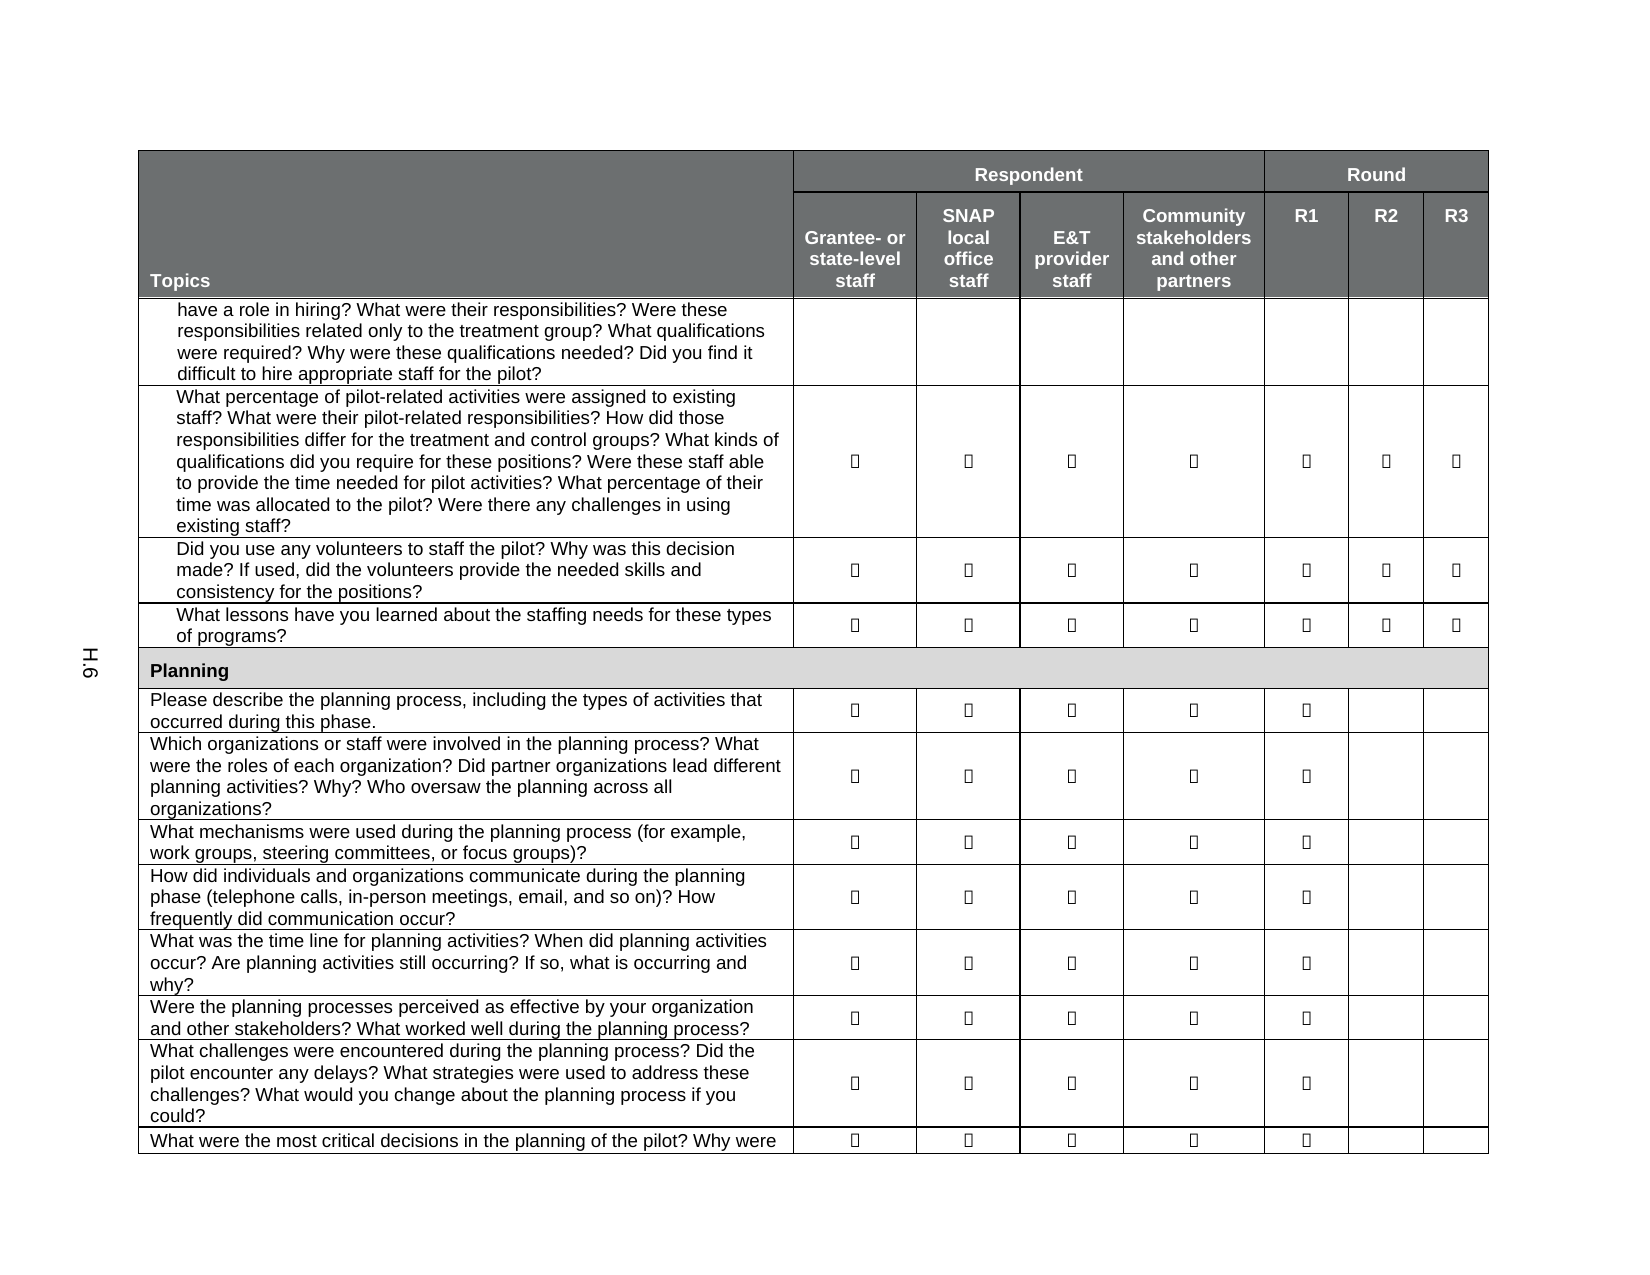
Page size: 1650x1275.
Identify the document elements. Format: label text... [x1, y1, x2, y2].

table_cell  [1021, 538, 1123, 602]
table_cell  [917, 299, 1019, 385]
table_cell What percentage of pilot-related activities were assigned to existing staff? What were their pilot-related responsibilities? How did those responsibilities differ for the treatment and control groups? What kinds of qualifications did you require for these positions? Were these staff able to provide the time needed for pilot activities? What percentage of their time was allocated to the pilot? Were there any challenges in using existing staff? [139, 386, 793, 537]
table_cell [1424, 689, 1488, 732]
table_cell  [794, 996, 916, 1039]
table_header Topics [139, 151, 793, 297]
table_cell [1424, 1040, 1488, 1126]
table_cell  [794, 865, 916, 929]
table_cell [1349, 820, 1423, 863]
table_cell  [794, 733, 916, 819]
table_cell  [917, 865, 1019, 929]
table_cell  [794, 386, 916, 537]
table_cell  [1424, 386, 1488, 537]
table_cell  [794, 820, 916, 863]
table_cell  [1265, 865, 1348, 929]
table_cell [1424, 865, 1488, 929]
table_cell  [1265, 538, 1348, 602]
table_cell  [1021, 689, 1123, 732]
table_cell  [1124, 1128, 1264, 1153]
table_cell  [1424, 538, 1488, 602]
table_cell  [794, 604, 916, 647]
table_cell SNAP local office staff [917, 193, 1019, 297]
table_cell R3 [1424, 193, 1488, 297]
table_cell  [1265, 386, 1348, 537]
table_cell [1349, 930, 1423, 995]
table_header Round [1265, 151, 1488, 191]
table_cell [1424, 733, 1488, 819]
table_cell  [794, 299, 916, 385]
table_cell  [1265, 1128, 1348, 1153]
table_cell  [794, 930, 916, 995]
table_cell  [1021, 299, 1123, 385]
table_cell What lessons have you learned about the staffing needs for these types of programs? [139, 604, 793, 647]
table_cell  [917, 689, 1019, 732]
table_cell  [1124, 865, 1264, 929]
table_cell  [1021, 996, 1123, 1039]
table_cell  [917, 996, 1019, 1039]
table_cell  [794, 1128, 916, 1153]
table_cell [1349, 1128, 1423, 1153]
table_cell  [1265, 733, 1348, 819]
table_cell [1349, 689, 1423, 732]
table_cell [1349, 1040, 1423, 1126]
table_cell  [917, 1128, 1019, 1153]
table_cell  [1124, 604, 1264, 647]
table_cell [1424, 1128, 1488, 1153]
table_cell  [1021, 1040, 1123, 1126]
table_cell  [917, 930, 1019, 995]
table_cell [1349, 865, 1423, 929]
table_cell  [1349, 604, 1423, 647]
table_cell  [1021, 604, 1123, 647]
table_cell What mechanisms were used during the planning process (for example, work groups, steering committees, or focus groups)? [139, 820, 793, 863]
table_cell  [1265, 604, 1348, 647]
table_cell  [794, 689, 916, 732]
table_cell  [1021, 733, 1123, 819]
table_cell  [1265, 1040, 1348, 1126]
table_cell  [1424, 299, 1488, 385]
table_cell  [1124, 996, 1264, 1039]
table_cell [1424, 996, 1488, 1039]
table_cell Were the planning processes perceived as effective by your organization and other stakeholders? What worked well during the planning process? [139, 996, 793, 1039]
table_cell  [1124, 820, 1264, 863]
table_cell  [794, 1040, 916, 1126]
table_cell  [917, 386, 1019, 537]
table_cell  [1265, 689, 1348, 732]
table_cell [1349, 733, 1423, 819]
table_cell  [917, 733, 1019, 819]
table_cell  [917, 1040, 1019, 1126]
table_cell  [1265, 820, 1348, 863]
table_cell  [1124, 299, 1264, 385]
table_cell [139, 1128, 793, 1153]
table_cell R2 [1349, 193, 1423, 297]
table_cell  [1424, 604, 1488, 647]
table_cell  [1349, 299, 1423, 385]
table_cell  [1124, 538, 1264, 602]
table_cell  [1349, 386, 1423, 537]
table_cell  [1124, 689, 1264, 732]
table_cell  [1124, 733, 1264, 819]
table_cell  [1124, 386, 1264, 537]
table_cell  [1349, 538, 1423, 602]
table_cell Community stakeholders and other partners [1124, 193, 1264, 297]
table_cell  [1021, 930, 1123, 995]
table_cell [1424, 930, 1488, 995]
table_cell  [1265, 996, 1348, 1039]
table_cell [1424, 820, 1488, 863]
table_cell What was the time line for planning activities? When did planning activities occur? Are planning activities still occurring? If so, what is occurring and why? [139, 930, 793, 995]
table_cell  [1124, 1040, 1264, 1126]
table_cell  [1265, 299, 1348, 385]
table_cell R1 [1265, 193, 1348, 297]
table_cell What challenges were encountered during the planning process? Did the pilot encounter any delays? What strategies were used to address these challenges? What would you change about the planning process if you could? [139, 1040, 793, 1126]
table_cell  [1021, 820, 1123, 863]
table_cell  [917, 604, 1019, 647]
table_cell  [1265, 930, 1348, 995]
table_cell Planning [139, 648, 1488, 688]
table_cell How did individuals and organizations communicate during the planning phase (telephone calls, in-person meetings, email, and so on)? How frequently did communication occur? [139, 865, 793, 929]
table_cell Grantee- or state-level staff [794, 193, 916, 297]
table_cell  [917, 820, 1019, 863]
table_cell  [917, 538, 1019, 602]
table_cell  [1124, 930, 1264, 995]
table_cell Which organizations or staff were involved in the planning process? What were the roles of each organization? Did partner organizations lead different planning activities? Why? Who oversaw the planning across all organizations? [139, 733, 793, 819]
table_cell Did you use any volunteers to staff the pilot? Why was this decision made? If used, did the volunteers provide the needed skills and consistency for the positions? [139, 538, 793, 602]
table_header Respondent [794, 151, 1264, 191]
table_cell Please describe the planning process, including the types of activities that occurred during this phase. [139, 689, 793, 732]
table_cell  [1021, 865, 1123, 929]
table_cell  [794, 538, 916, 602]
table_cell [139, 299, 793, 385]
table_cell [1349, 996, 1423, 1039]
table_cell  [1021, 1128, 1123, 1153]
table_cell E&T provider staff [1021, 193, 1123, 297]
table_cell  [1021, 386, 1123, 537]
